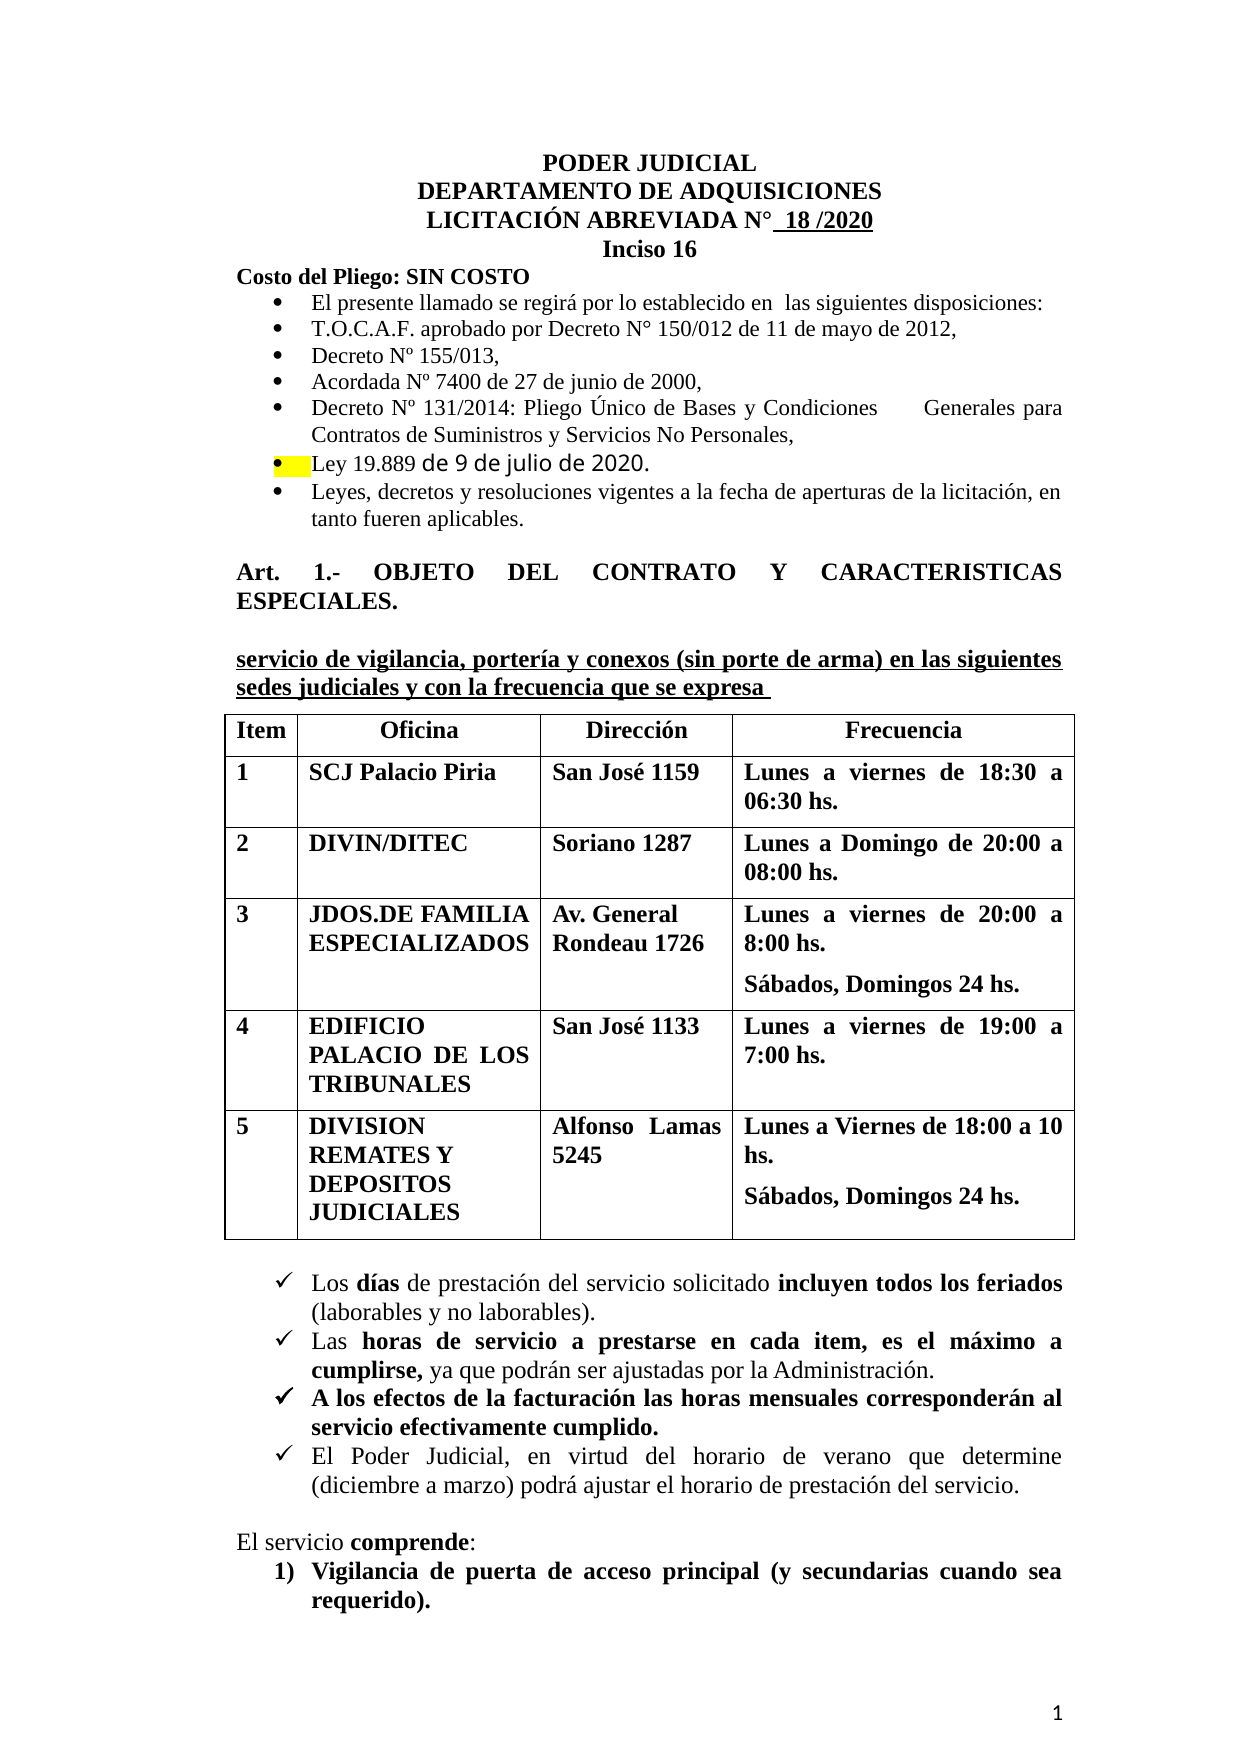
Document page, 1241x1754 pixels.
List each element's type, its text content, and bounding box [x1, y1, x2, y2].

text Costo del Pliego: SIN COSTO [236, 263, 1063, 289]
table_header Item [226, 715, 297, 756]
text servicio de vigilancia, portería y conexos (sin porte de arma) en las siguientes sedes judiciales y con la frecuencia que se expresa [236, 644, 1063, 669]
table_cell 2 [226, 828, 297, 898]
list Decreto Nº 131/2014: Pliego Único de Bases y Condiciones Generales para Contratos de Suministros y Servicios No Personales, [274, 394, 1063, 447]
list El Poder Judicial, en virtud del horario de verano que determine (diciembre a marzo) podrá ajustar el horario de prestación del servicio. [274, 1441, 1063, 1498]
list Vigilancia de puerta de acceso principal (y secundarias cuando sea requerido). [274, 1556, 1063, 1613]
text servicio de vigilancia, portería y conexos (sin porte de arma) en las siguientes sedes judiciales y con la frecuencia que se expresa [236, 670, 1063, 701]
table_cell DIVISION REMATES Y DEPOSITOS JUDICIALES [298, 1111, 540, 1239]
text DEPARTAMENTO DE ADQUISICIONES [236, 176, 1063, 205]
table_cell Lunes a viernes de 18:30 a 06:30 hs. [733, 757, 1074, 827]
list Ley 19.889 de 9 de julio de 2020. [274, 447, 1063, 478]
table_cell Lunes a viernes de 20:00 a 8:00 hs. Sábados, Domingos 24 hs. [733, 899, 1074, 1010]
text Art. 1.- OBJETO DEL CONTRATO Y CARACTERISTICAS ESPECIALES. [236, 557, 1063, 615]
table_cell Lunes a viernes de 19:00 a 7:00 hs. [733, 1011, 1074, 1110]
table_cell Soriano 1287 [541, 828, 732, 898]
list El presente llamado se regirá por lo establecido en las siguientes disposiciones: [274, 289, 1063, 315]
table_cell DIVIN/DITEC [298, 828, 540, 898]
table_cell SCJ Palacio Piria [298, 757, 540, 827]
table_cell San José 1159 [541, 757, 732, 827]
table_cell JDOS.DE FAMILIA ESPECIALIZADOS [298, 899, 540, 1010]
list Leyes, decretos y resoluciones vigentes a la fecha de aperturas de la licitación, en tanto fueren aplicables. [274, 478, 1063, 531]
table_cell 1 [226, 757, 297, 827]
list Los días de prestación del servicio solicitado incluyen todos los feriados (laborables y no laborables). [274, 1268, 1063, 1326]
text Inciso 16 [236, 234, 1063, 263]
table_cell 4 [226, 1011, 297, 1110]
list Decreto Nº 155/013, [274, 342, 1063, 368]
table_cell 3 [226, 899, 297, 1010]
table_header Dirección [541, 715, 732, 756]
table_cell Alfonso Lamas 5245 [541, 1111, 732, 1239]
table_cell Lunes a Domingo de 20:00 a 08:00 hs. [733, 828, 1074, 898]
list Acordada Nº 7400 de 27 de junio de 2000, [274, 368, 1063, 394]
table_cell Av. General Rondeau 1726 [541, 899, 732, 1010]
table_header Oficina [298, 715, 540, 756]
table_cell 5 [226, 1111, 297, 1239]
table_cell San José 1133 [541, 1011, 732, 1110]
list T.O.C.A.F. aprobado por Decreto N° 150/012 de 11 de mayo de 2012, [274, 315, 1063, 342]
table_cell Lunes a Viernes de 18:00 a 10 hs. Sábados, Domingos 24 hs. [733, 1111, 1074, 1239]
list Las horas de servicio a prestarse en cada item, es el máximo a cumplirse, ya que podrán ser ajustadas por la Administración. [274, 1326, 1063, 1383]
text El servicio comprende: [236, 1527, 1063, 1556]
table_header Frecuencia [733, 715, 1074, 756]
list A los efectos de la facturación las horas mensuales corresponderán al servicio efectivamente cumplido. [274, 1383, 1063, 1441]
text LICITACIÓN ABREVIADA N° 18 /2020 [236, 205, 1063, 234]
text PODER JUDICIAL [236, 148, 1063, 176]
table_cell EDIFICIO PALACIO DE LOS TRIBUNALES [298, 1011, 540, 1110]
